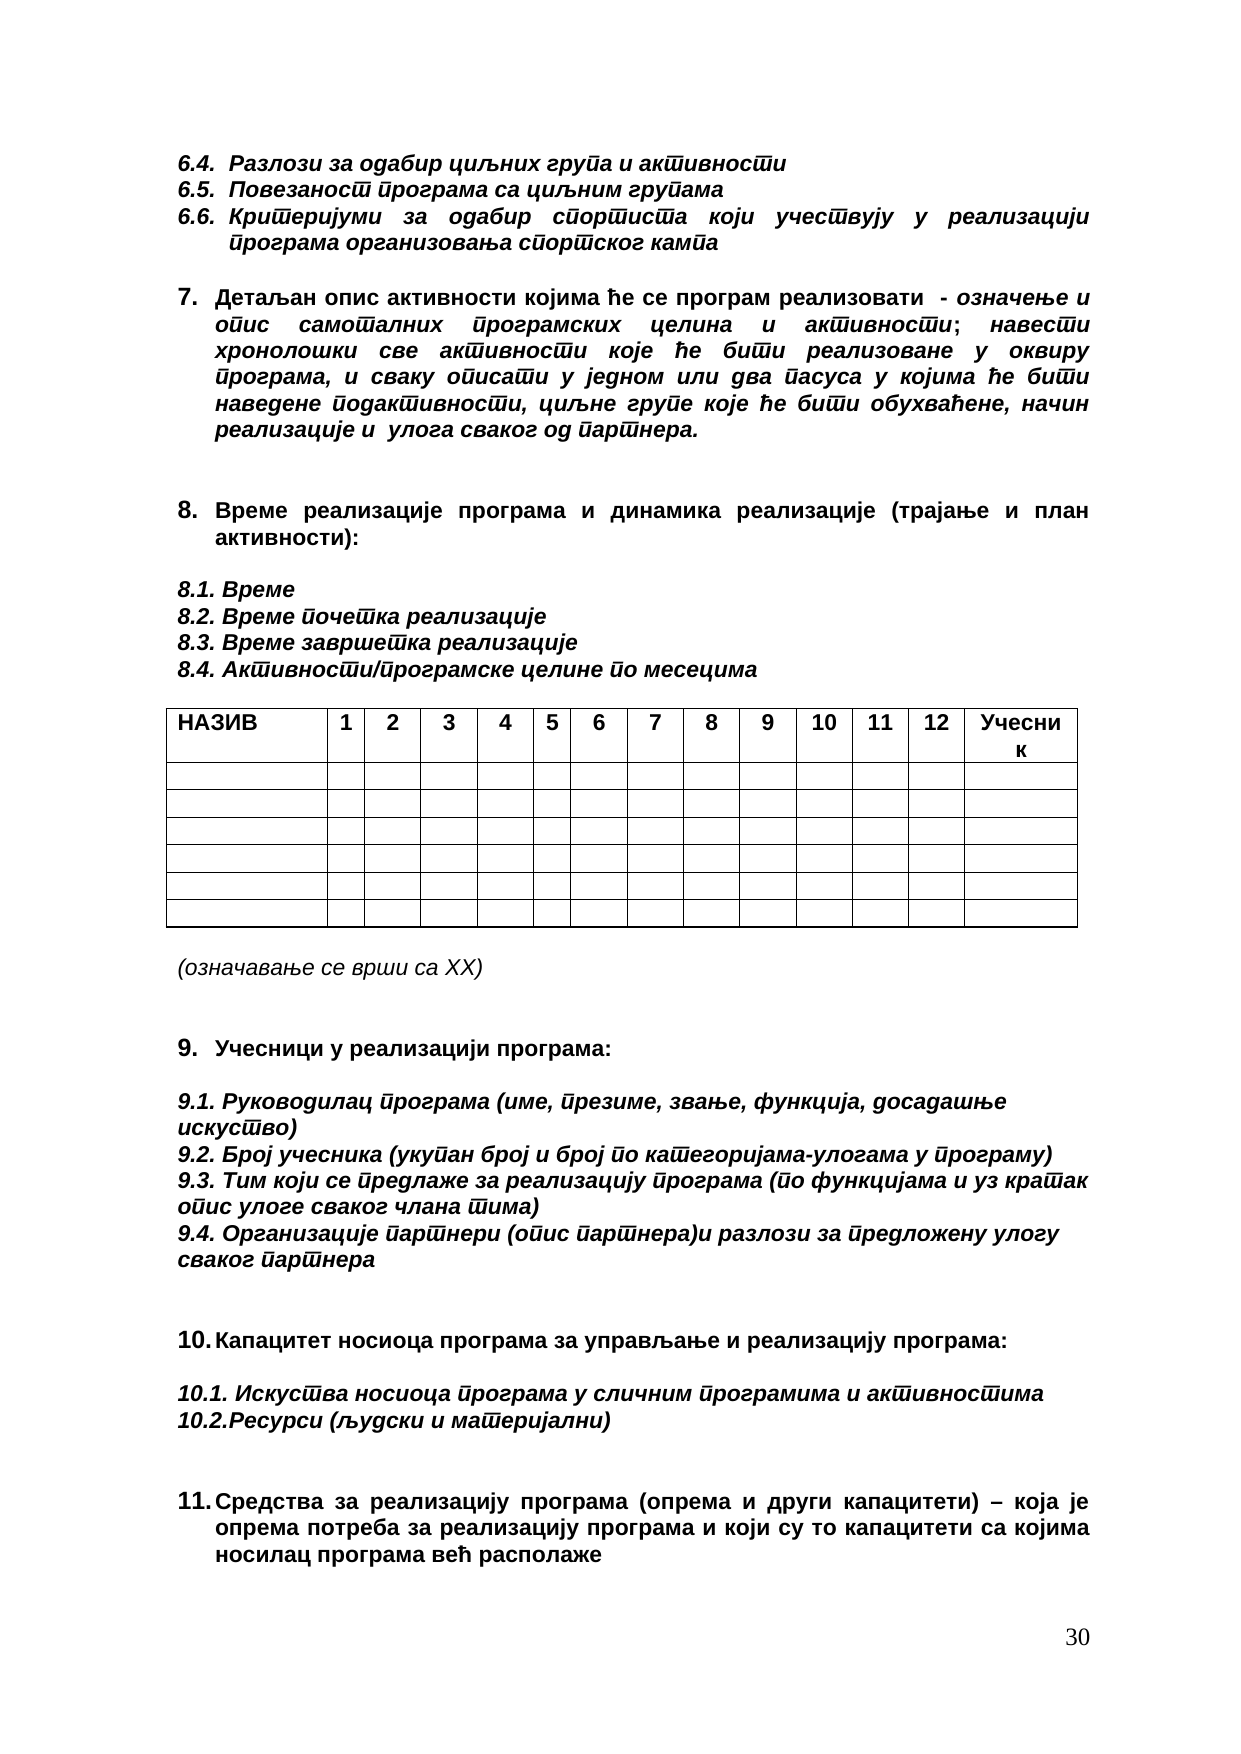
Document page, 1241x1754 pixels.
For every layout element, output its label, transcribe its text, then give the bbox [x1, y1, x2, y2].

list Разлози за одабир циљних група и активности [177, 150, 1090, 176]
table_cell [797, 818, 852, 844]
table_cell [853, 873, 908, 899]
table_cell [478, 845, 533, 872]
table_cell [684, 845, 739, 872]
table_cell [853, 900, 908, 926]
list Учесници у реализацији програма: [177, 1033, 1090, 1062]
table_header НАЗИВ [167, 709, 327, 762]
table_cell [684, 763, 739, 789]
table_cell [797, 873, 852, 899]
table_cell [853, 818, 908, 844]
table_cell [478, 900, 533, 926]
table_cell [571, 790, 627, 817]
table_cell [167, 845, 327, 872]
table_cell [797, 900, 852, 926]
table_cell [853, 790, 908, 817]
table_cell [571, 845, 627, 872]
table_cell [571, 873, 627, 899]
table_cell [534, 790, 570, 817]
table_cell [965, 790, 1077, 817]
table_header 9 [740, 709, 796, 762]
table_cell [684, 790, 739, 817]
table_header Учесник [965, 709, 1077, 762]
table_cell [797, 845, 852, 872]
text 9.1. Руководилац програма (име, презиме, звање, функција, досадашње искуство) [177, 1088, 1090, 1141]
table_cell [534, 900, 570, 926]
table_cell [965, 818, 1077, 844]
text 8.1. Време [177, 576, 1090, 603]
table_header 2 [365, 709, 420, 762]
table_cell [853, 845, 908, 872]
table_cell [965, 845, 1077, 872]
table_cell [909, 763, 964, 789]
list Капацитет носиоца програма за управљање и реализацију програма: [177, 1325, 1090, 1354]
list Повезаност програма са циљним групама [177, 176, 1090, 203]
table_cell [167, 873, 327, 899]
table_cell [965, 900, 1077, 926]
table_cell [421, 873, 477, 899]
table_cell [909, 818, 964, 844]
table_cell [534, 763, 570, 789]
table_cell [365, 790, 420, 817]
table_header 1 [328, 709, 364, 762]
table_cell [740, 763, 796, 789]
table_cell [628, 873, 683, 899]
table_cell [909, 900, 964, 926]
table_cell [628, 818, 683, 844]
table_cell [167, 818, 327, 844]
list Ресурси (људски и материјални) [177, 1407, 1090, 1433]
table_cell [740, 818, 796, 844]
table_cell [740, 900, 796, 926]
table_cell [421, 763, 477, 789]
table_cell [328, 790, 364, 817]
text (означавање се врши са XX) [177, 954, 1090, 980]
table_header 8 [684, 709, 739, 762]
table_header 4 [478, 709, 533, 762]
list Детаљан опис активности којима ће се програм реализовати - означење и опис самоталних програмских целина и активности; навести хронолошки све активности које ће бити реализоване у оквиру програма, и сваку описати у једном или два пасуса у којима ће бити наведене подактивности, циљне групе које ће бити обухваћене, начин реализације и улога сваког од партнера. [177, 282, 1090, 442]
list Средства за реализацију програма (опрема и други капацитети) – која је опрема потреба за реализацију програма и који су то капацитети са којима носилац програма већ располаже [177, 1486, 1090, 1567]
table_header 12 [909, 709, 964, 762]
table_cell [909, 845, 964, 872]
table_header 10 [797, 709, 852, 762]
table_cell [478, 818, 533, 844]
text 8.4. Активности/програмске целине по месецима [177, 656, 1090, 682]
table_cell [740, 790, 796, 817]
table_cell [167, 900, 327, 926]
table_cell [328, 845, 364, 872]
table_cell [328, 900, 364, 926]
table_cell [365, 900, 420, 926]
table_header 5 [534, 709, 570, 762]
list Критеријуми за одабир спортиста који учествују у реализацији програма организовања спортског кампа [177, 203, 1090, 255]
text 9.2. Број учесника (укупан број и број по категоријама-улогама у програму) [177, 1141, 1090, 1167]
table_header 3 [421, 709, 477, 762]
table_header 6 [571, 709, 627, 762]
table_cell [797, 790, 852, 817]
table_header 11 [853, 709, 908, 762]
table_cell [365, 763, 420, 789]
table_header 7 [628, 709, 683, 762]
table_cell [853, 763, 908, 789]
table_cell [797, 763, 852, 789]
table_cell [571, 763, 627, 789]
table_cell [328, 763, 364, 789]
table_cell [965, 763, 1077, 789]
table_cell [534, 818, 570, 844]
table_cell [421, 900, 477, 926]
table_cell [421, 818, 477, 844]
table_cell [740, 845, 796, 872]
table_cell [534, 845, 570, 872]
table_cell [328, 818, 364, 844]
table_cell [421, 790, 477, 817]
table_cell [365, 845, 420, 872]
table_cell [571, 900, 627, 926]
table_cell [628, 845, 683, 872]
table_cell [167, 790, 327, 817]
list Искуства носиоца програма у сличним програмима и активностима [177, 1380, 1090, 1407]
table_cell [965, 873, 1077, 899]
table_cell [534, 873, 570, 899]
text 9.3. Тим који се предлаже за реализацију програма (по функцијама и уз кратак опис улоге сваког члана тима) [177, 1167, 1090, 1220]
table_cell [684, 818, 739, 844]
table_cell [684, 900, 739, 926]
text 8.2. Време почетка реализације [177, 603, 1090, 629]
table_cell [478, 763, 533, 789]
table_cell [421, 845, 477, 872]
table_cell [628, 900, 683, 926]
table_cell [909, 790, 964, 817]
table_cell [365, 873, 420, 899]
table_cell [684, 873, 739, 899]
table_cell [167, 763, 327, 789]
table_cell [628, 763, 683, 789]
table_cell [365, 818, 420, 844]
table_cell [909, 873, 964, 899]
table_cell [478, 873, 533, 899]
text 9.4. Организације партнери (опис партнера)и разлози за предложену улогу сваког партнера [177, 1220, 1090, 1272]
text 8.3. Време завршетка реализације [177, 629, 1090, 656]
table_cell [328, 873, 364, 899]
table_cell [628, 790, 683, 817]
table_cell [478, 790, 533, 817]
table_cell [571, 818, 627, 844]
list Време реализације програма и динамика реализације (трајање и план активности): [177, 495, 1090, 550]
table_cell [740, 873, 796, 899]
